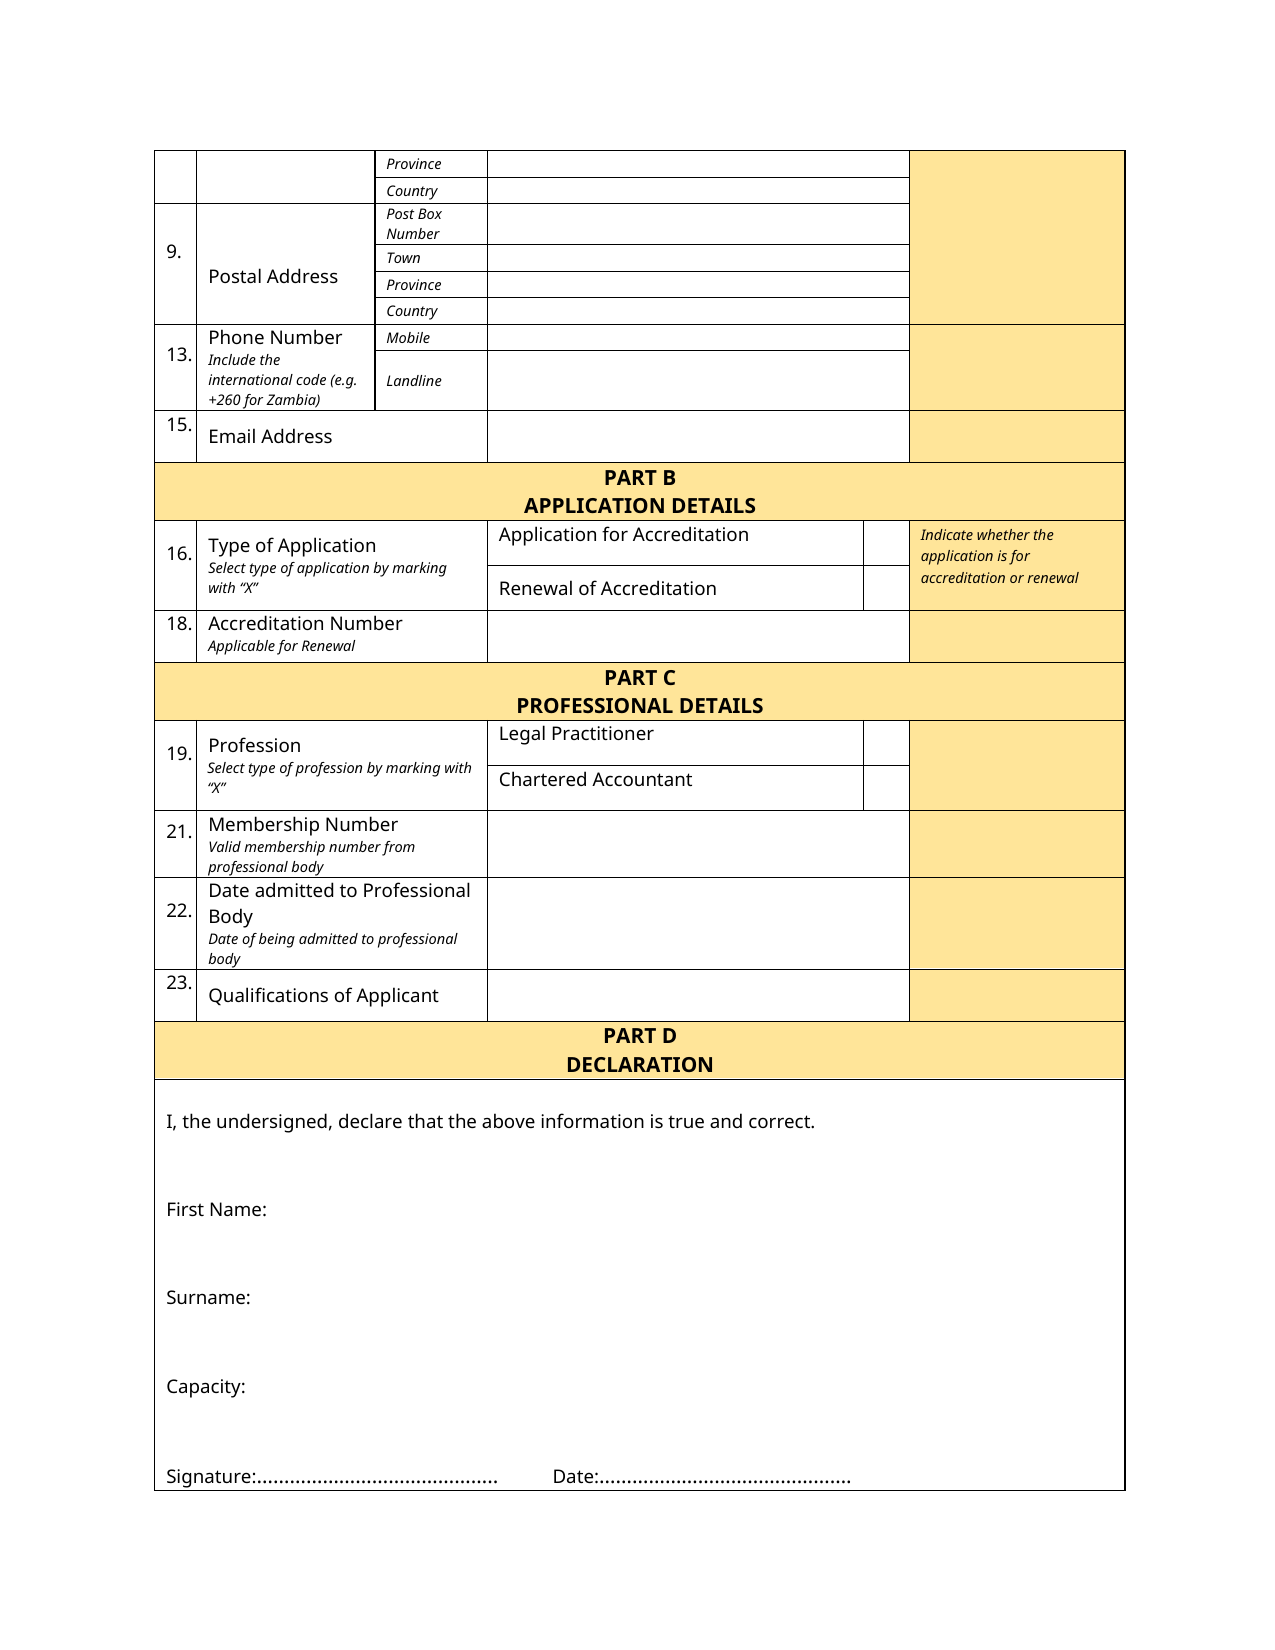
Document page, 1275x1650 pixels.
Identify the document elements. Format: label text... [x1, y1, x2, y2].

table_cell Province [376, 272, 487, 297]
table_cell [488, 325, 909, 350]
table_cell Post Box Number [376, 204, 487, 244]
table_cell Membership Number Valid membership number from professional body [197, 811, 487, 877]
table_cell Date admitted to Professional Body Date of being admitted to professional body [197, 878, 487, 968]
table_cell Legal Practitioner [488, 721, 863, 765]
table_cell [155, 611, 196, 662]
table_cell Phone Number Include the international code (e.g. +260 for Zambia) [197, 325, 374, 410]
table_cell Type of Application Select type of application by marking with “X” [197, 521, 487, 610]
table_cell [155, 521, 196, 610]
table_cell [910, 878, 1124, 968]
table_cell [910, 611, 1124, 662]
table_cell Qualifications of Applicant [197, 970, 487, 1021]
table_cell [155, 411, 196, 462]
table_cell PART B APPLICATION DETAILS [155, 463, 1124, 520]
table_cell Profession Select type of profession by marking with “X” [197, 721, 487, 810]
table_cell [488, 298, 909, 324]
table_cell Province [376, 151, 487, 177]
table_cell [910, 411, 1124, 462]
table_cell [910, 811, 1124, 877]
table_cell Indicate whether the application is for accreditation or renewal [910, 521, 1124, 610]
table_cell [155, 325, 196, 410]
table_cell [910, 970, 1124, 1021]
table_cell [910, 325, 1124, 410]
table_cell [155, 204, 196, 324]
table_cell [488, 970, 909, 1021]
table_cell [488, 811, 909, 877]
table_cell PART C PROFESSIONAL DETAILS [155, 663, 1124, 720]
table_cell [488, 411, 909, 462]
table_cell Country [376, 178, 487, 203]
table_cell Country [376, 298, 487, 324]
table_cell Accreditation Number Applicable for Renewal [197, 611, 487, 662]
table_cell Postal Address [197, 204, 374, 324]
table_cell Landline [376, 351, 487, 410]
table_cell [155, 1080, 1124, 1490]
table_cell [488, 351, 909, 410]
table_cell Chartered Accountant [488, 766, 863, 810]
table_cell Application for Accreditation [488, 521, 863, 565]
table_cell [864, 521, 909, 565]
table_cell [864, 566, 909, 610]
table_cell Town [376, 245, 487, 271]
table_cell [488, 272, 909, 297]
table_cell [155, 811, 196, 877]
table_cell [488, 151, 909, 177]
table_cell [488, 878, 909, 968]
table_cell Renewal of Accreditation [488, 566, 863, 610]
table_cell [155, 878, 196, 968]
table_cell [864, 766, 909, 810]
table_cell [910, 721, 1124, 810]
table_cell [488, 204, 909, 244]
table_cell [488, 611, 909, 662]
table_cell Mobile [376, 325, 487, 350]
table_cell [488, 245, 909, 271]
table_cell [488, 178, 909, 203]
table_cell Email Address [197, 411, 487, 462]
table_cell [864, 721, 909, 765]
table_cell [155, 721, 196, 810]
table_cell [155, 970, 196, 1021]
table_cell PART D DECLARATION [155, 1022, 1124, 1078]
